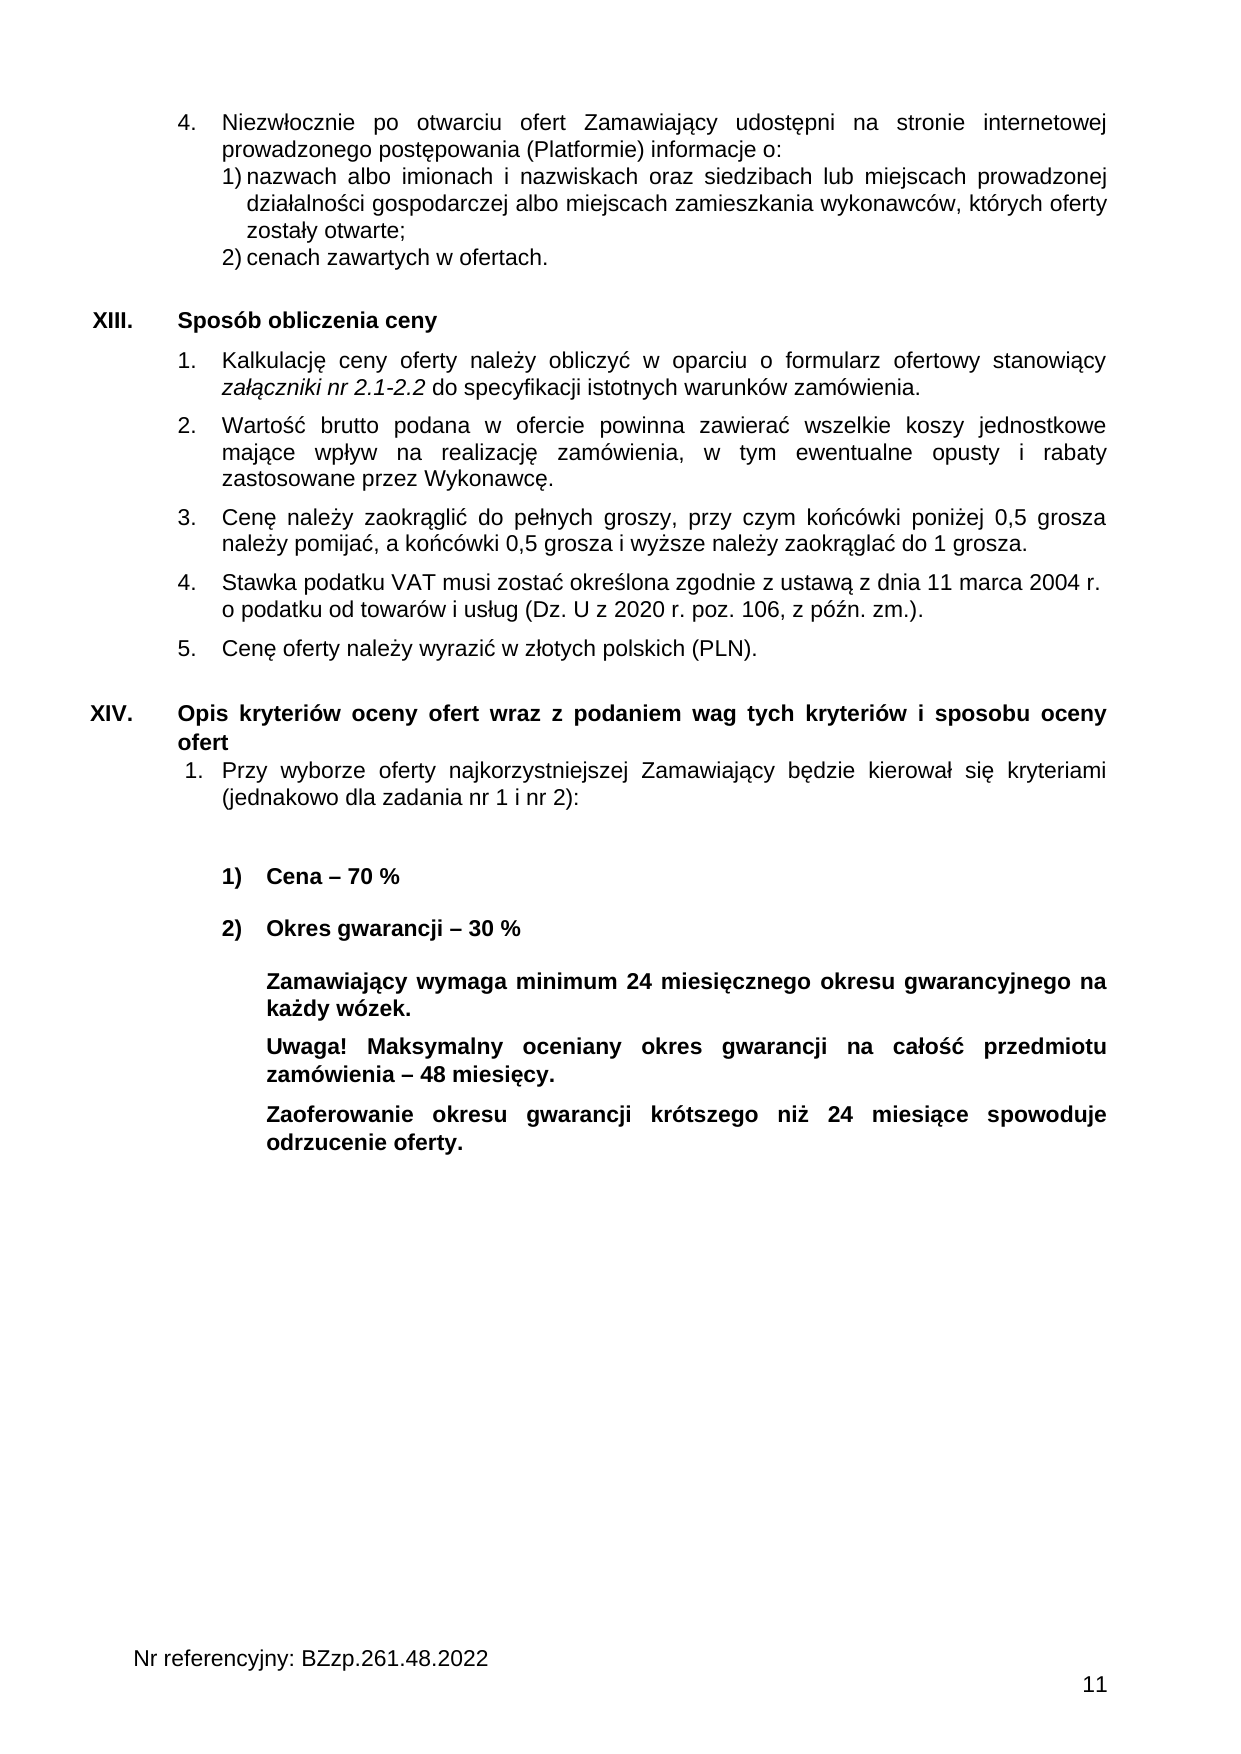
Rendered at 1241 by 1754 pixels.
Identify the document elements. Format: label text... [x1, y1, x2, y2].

list nazwach albo imionach i nazwiskach oraz siedzibach lub miejscach prowadzonej działalności gospodarczej albo miejscach zamieszkania wykonawców, których oferty zostały otwarte; [222, 163, 1107, 244]
list Cenę należy zaokrąglić do pełnych groszy, przy czym końcówki poniżej 0,5 grosza należy pomijać, a końcówki 0,5 grosza i wyższe należy zaokrąglać do 1 grosza. [177, 504, 1107, 557]
list cenach zawartych w ofertach. [222, 244, 1107, 271]
subtitle Sposób obliczenia ceny [133, 307, 1107, 333]
list Cenę oferty należy wyrazić w złotych polskich (PLN). [177, 634, 1107, 661]
list 2) Okres gwarancji – 30 % [222, 915, 1107, 942]
list Stawka podatku VAT musi zostać określona zgodnie z ustawą z dnia 11 marca 2004 r. o podatku od towarów i usług (Dz. U z 2020 r. poz. 106, z późn. zm.). [177, 569, 1107, 622]
text Uwaga! Maksymalny oceniany okres gwarancji na całość przedmiotu zamówienia – 48 miesięcy. [266, 1033, 1107, 1087]
list Niezwłocznie po otwarciu ofert Zamawiający udostępni na stronie internetowej prowadzonego postępowania (Platformie) informacje o: [177, 109, 1107, 162]
list Przy wyborze oferty najkorzystniejszej Zamawiający będzie kierował się kryteriami (jednakowo dla zadania nr 1 i nr 2): [184, 757, 1107, 810]
subtitle Opis kryteriów oceny ofert wraz z podaniem wag tych kryteriów i sposobu oceny ofert [133, 700, 1107, 755]
list Wartość brutto podana w ofercie powinna zawierać wszelkie koszy jednostkowe mające wpływ na realizację zamówienia, w tym ewentualne opusty i rabaty zastosowane przez Wykonawcę. [177, 412, 1107, 492]
list Kalkulację ceny oferty należy obliczyć w oparciu o formularz ofertowy stanowiący załączniki nr 2.1-2.2 do specyfikacji istotnych warunków zamówienia. [177, 347, 1107, 400]
text Zaoferowanie okresu gwarancji krótszego niż 24 miesiące spowoduje odrzucenie oferty. [266, 1101, 1107, 1155]
list 1) Cena – 70 % [222, 863, 1107, 889]
list Zamawiający wymaga minimum 24 miesięcznego okresu gwarancyjnego na każdy wózek. [266, 968, 1107, 1021]
